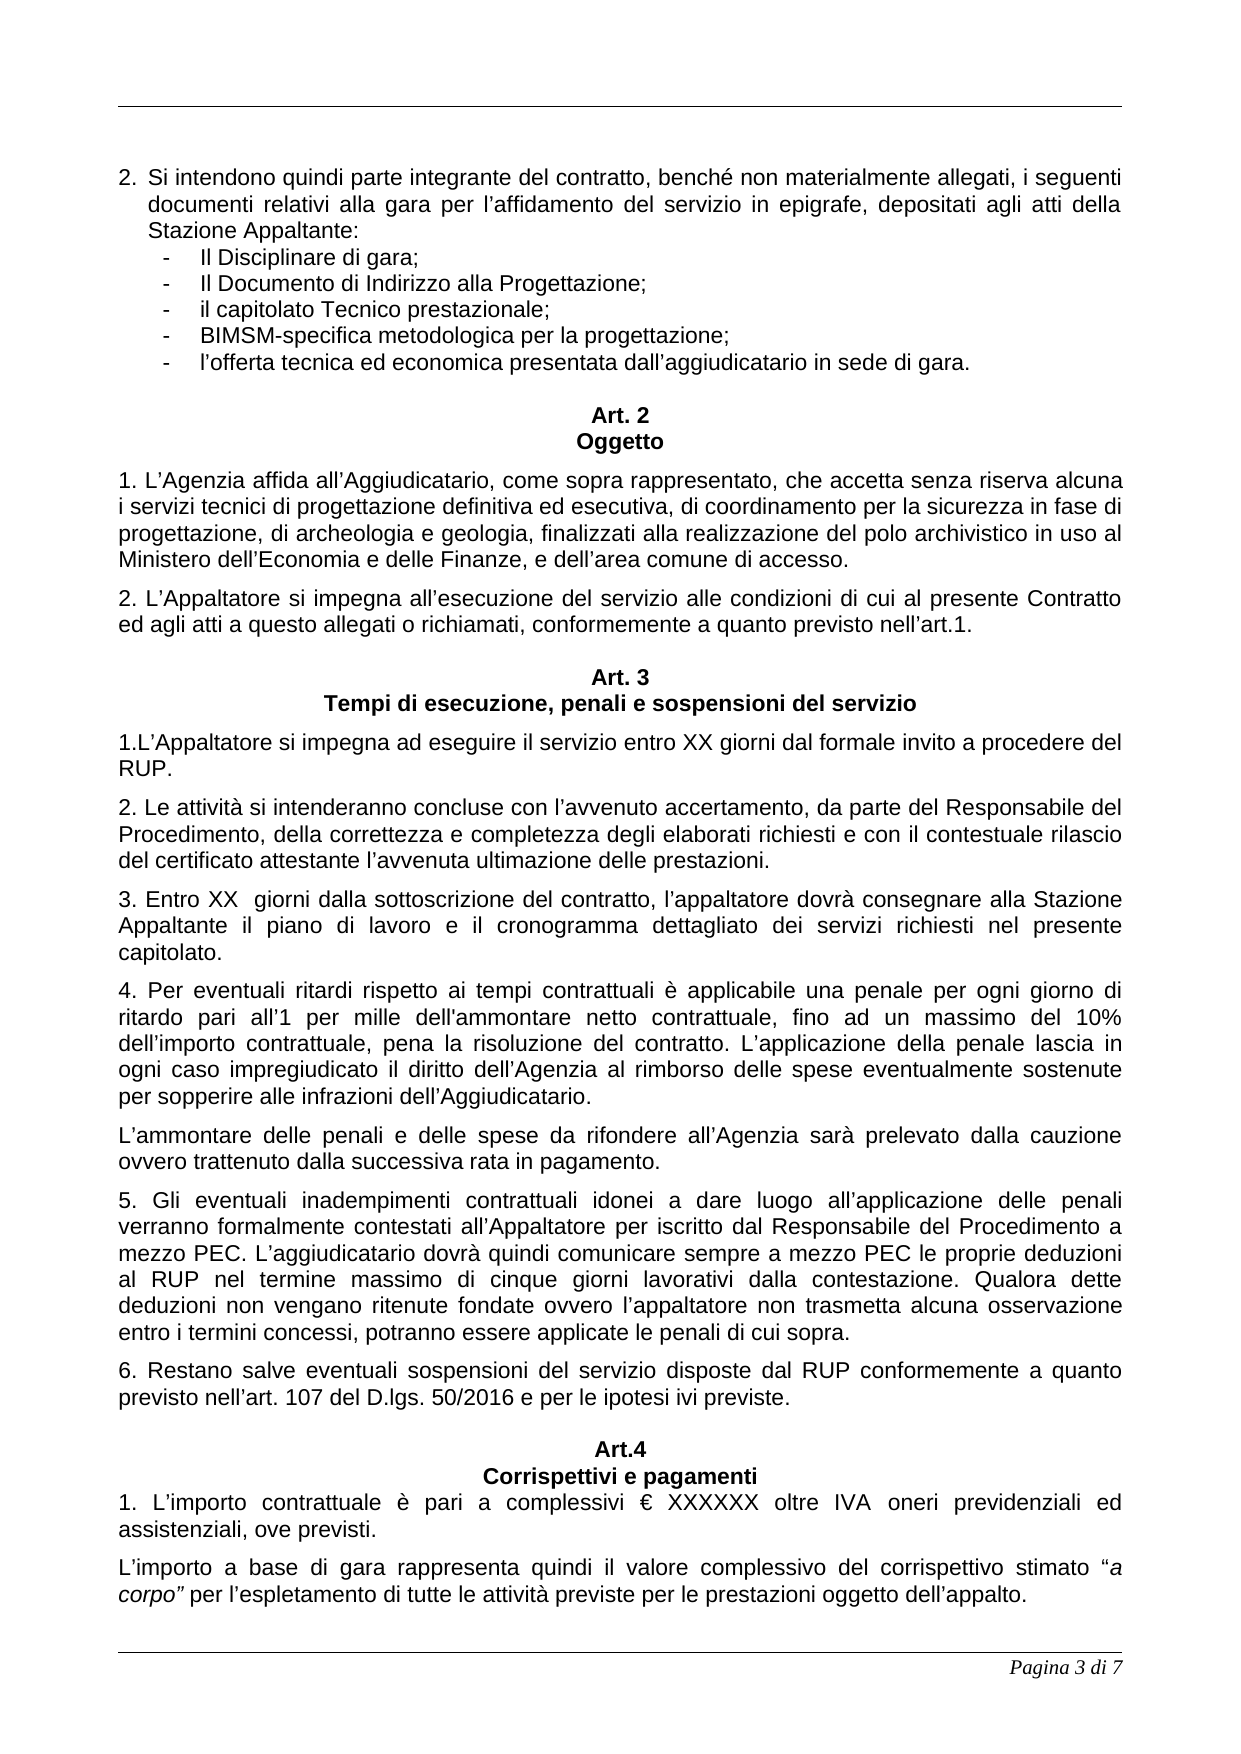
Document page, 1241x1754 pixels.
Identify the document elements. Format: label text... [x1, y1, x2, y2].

text 1.L’Appaltatore si impegna ad eseguire il servizio entro XX giorni dal formale invito a procedere del RUP. [118, 729, 1123, 782]
text Art. 3 [118, 664, 1122, 690]
text Oggetto [118, 428, 1122, 454]
text 2. Le attività si intenderanno concluse con l’avvenuto accertamento, da parte del Responsabile del Procedimento, della correttezza e completezza degli elaborati richiesti e con il contestuale rilascio del certificato attestante l’avvenuta ultimazione delle prestazioni. [118, 794, 1123, 873]
text 3. Entro XX giorni dalla sottoscrizione del contratto, l’appaltatore dovrà consegnare alla Stazione Appaltante il piano di lavoro e il cronogramma dettagliato dei servizi richiesti nel presente capitolato. [118, 886, 1123, 965]
text 6. Restano salve eventuali sospensioni del servizio disposte dal RUP conformemente a quanto previsto nell’art. 107 del D.lgs. 50/2016 e per le ipotesi ivi previste. [118, 1357, 1123, 1410]
text 1. L’Agenzia affida all’Aggiudicatario, come sopra rappresentato, che accetta senza riserva alcuna i servizi tecnici di progettazione definitiva ed esecutiva, di coordinamento per la sicurezza in fase di progettazione, di archeologia e geologia, finalizzati alla realizzazione del polo archivistico in uso al Ministero dell’Economia e delle Finanze, e dell’area comune di accesso. [118, 467, 1123, 572]
list Il Disciplinare di gara; [162, 243, 1122, 270]
text 1. L’importo contrattuale è pari a complessivi € XXXXXX oltre IVA oneri previdenziali ed assistenziali, ove previsti. [118, 1489, 1122, 1542]
list BIMSM-specifica metodologica per la progettazione; [162, 322, 1122, 349]
text 2. L’Appaltatore si impegna all’esecuzione del servizio alle condizioni di cui al presente Contratto ed agli atti a questo allegati o richiamati, conformemente a quanto previsto nell’art.1. [118, 585, 1123, 637]
text Art. 2 [118, 402, 1122, 428]
text L’importo a base di gara rappresenta quindi il valore complessivo del corrispettivo stimato “a corpo” per l’espletamento di tutte le attività previste per le prestazioni oggetto dell’appalto. [118, 1554, 1122, 1607]
text 5. Gli eventuali inadempimenti contrattuali idonei a dare luogo all’applicazione delle penali verranno formalmente contestati all’Appaltatore per iscritto dal Responsabile del Procedimento a mezzo PEC. L’aggiudicatario dovrà quindi comunicare sempre a mezzo PEC le proprie deduzioni al RUP nel termine massimo di cinque giorni lavorativi dalla contestazione. Qualora dette deduzioni non vengano ritenute fondate ovvero l’appaltatore non trasmetta alcuna osservazione entro i termini concessi, potranno essere applicate le penali di cui sopra. [118, 1187, 1123, 1345]
text Tempi di esecuzione, penali e sospensioni del servizio [118, 690, 1122, 716]
text Art.4 [118, 1436, 1122, 1463]
list il capitolato Tecnico prestazionale; [162, 296, 1122, 322]
list Il Documento di Indirizzo alla Progettazione; [162, 270, 1122, 296]
list Si intendono quindi parte integrante del contratto, benché non materialmente allegati, i seguenti documenti relativi alla gara per l’affidamento del servizio in epigrafe, depositati agli atti della Stazione Appaltante: [118, 164, 1122, 243]
text Corrispettivi e pagamenti [118, 1463, 1122, 1489]
list l’offerta tecnica ed economica presentata dall’aggiudicatario in sede di gara. [162, 349, 1122, 375]
text 4. Per eventuali ritardi rispetto ai tempi contrattuali è applicabile una penale per ogni giorno di ritardo pari all’1 per mille dell'ammontare netto contrattuale, fino ad un massimo del 10% dell’importo contrattuale, pena la risoluzione del contratto. L’applicazione della penale lascia in ogni caso impregiudicato il diritto dell’Agenzia al rimborso delle spese eventualmente sostenute per sopperire alle infrazioni dell’Aggiudicatario. [118, 977, 1123, 1109]
text L’ammontare delle penali e delle spese da rifondere all’Agenzia sarà prelevato dalla cauzione ovvero trattenuto dalla successiva rata in pagamento. [118, 1122, 1123, 1174]
